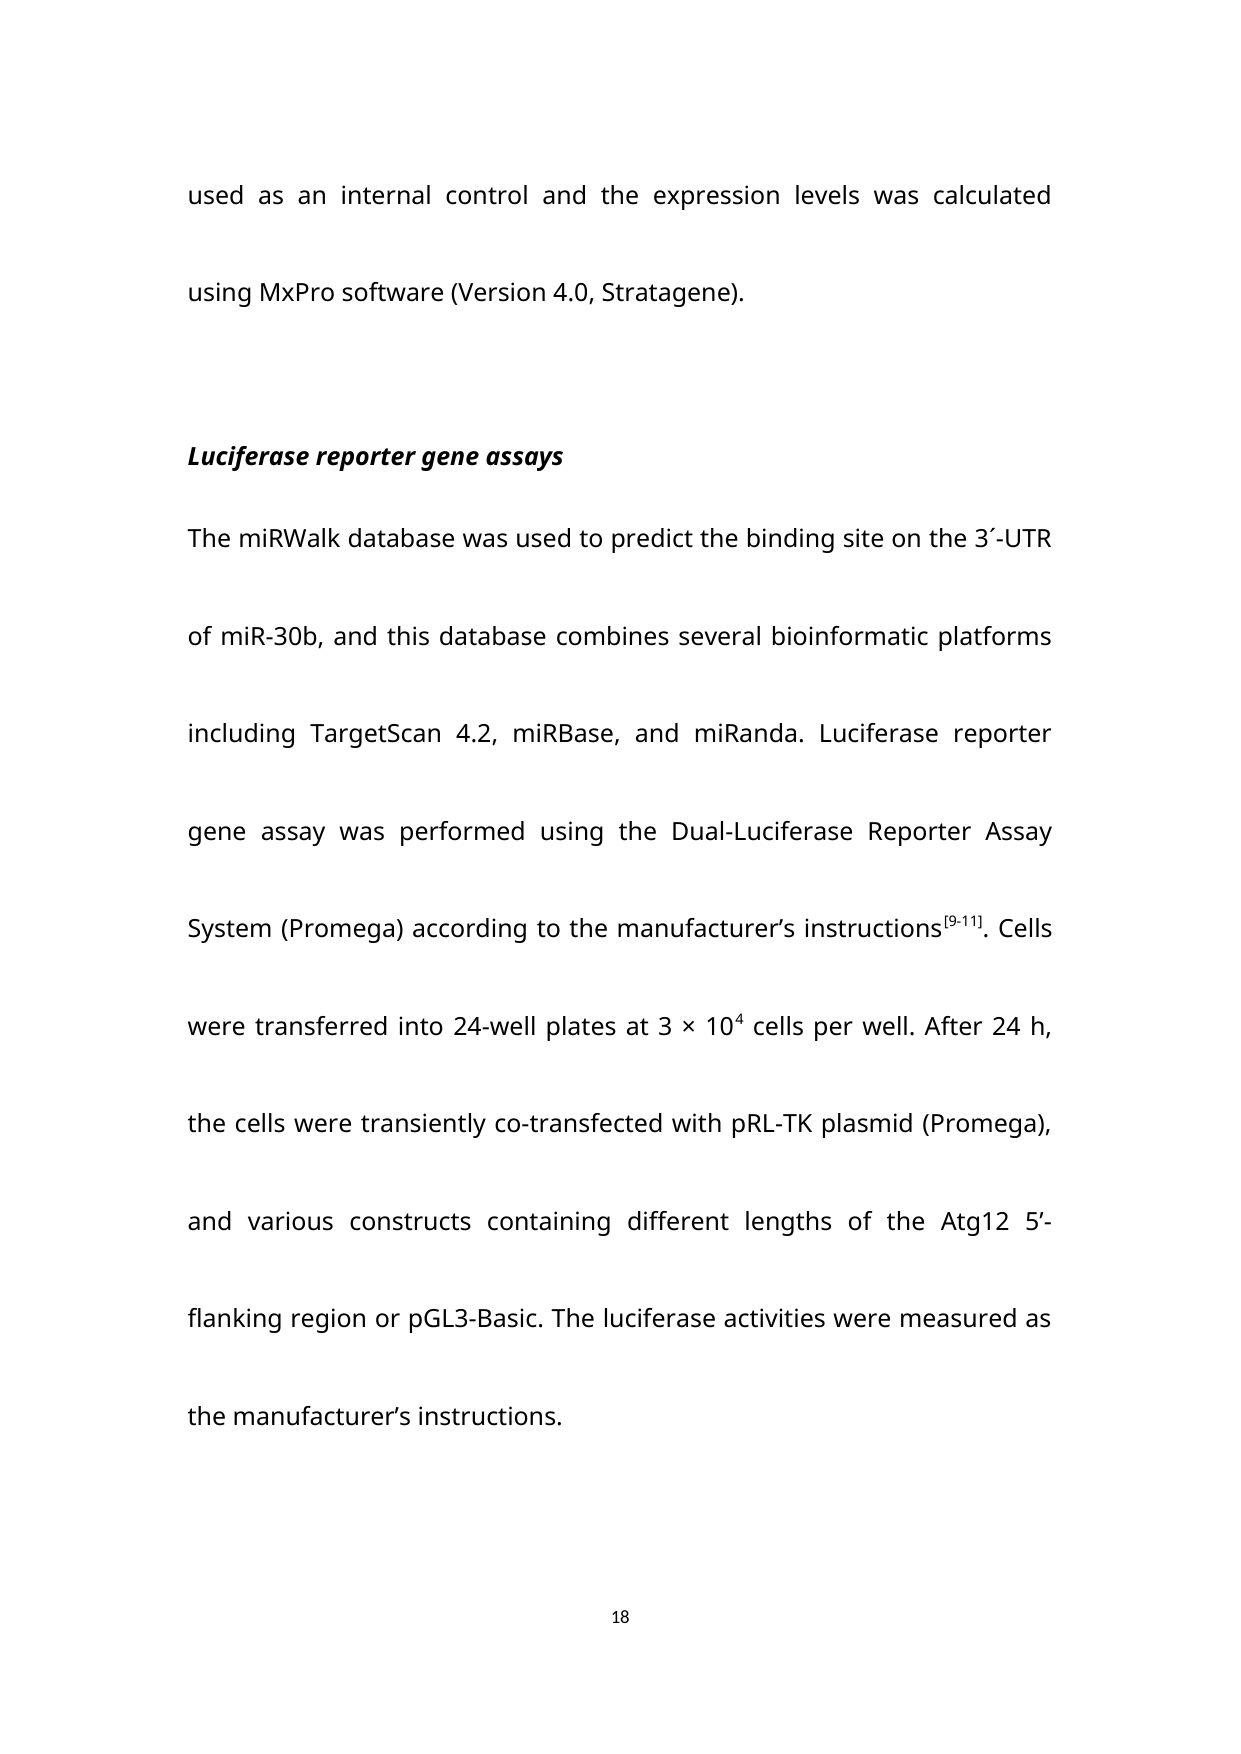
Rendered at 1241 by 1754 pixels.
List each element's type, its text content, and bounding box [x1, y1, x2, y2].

text Luciferase reporter gene assays [187, 423, 1053, 488]
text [187, 162, 1053, 324]
text The miRWalk database was used to predict the binding site on the 3´-UTR of miR-30b, and this database combines several bioinformatic platforms including TargetScan 4.2, miRBase, and miRanda. Luciferase reporter gene assay was performed using the Dual-Luciferase Reporter Assay System (Promega) according to the manufacturer’s instructions[9-11]. Cells were transferred into 24-well plates at 3 × 104 cells per well. After 24 h, the cells were transiently co-transfected with pRL-TK plasmid (Promega), and various constructs containing different lengths of the Atg12 5’-flanking region or pGL3-Basic. The luciferase activities were measured as the manufacturer’s instructions. [187, 505, 1053, 1448]
